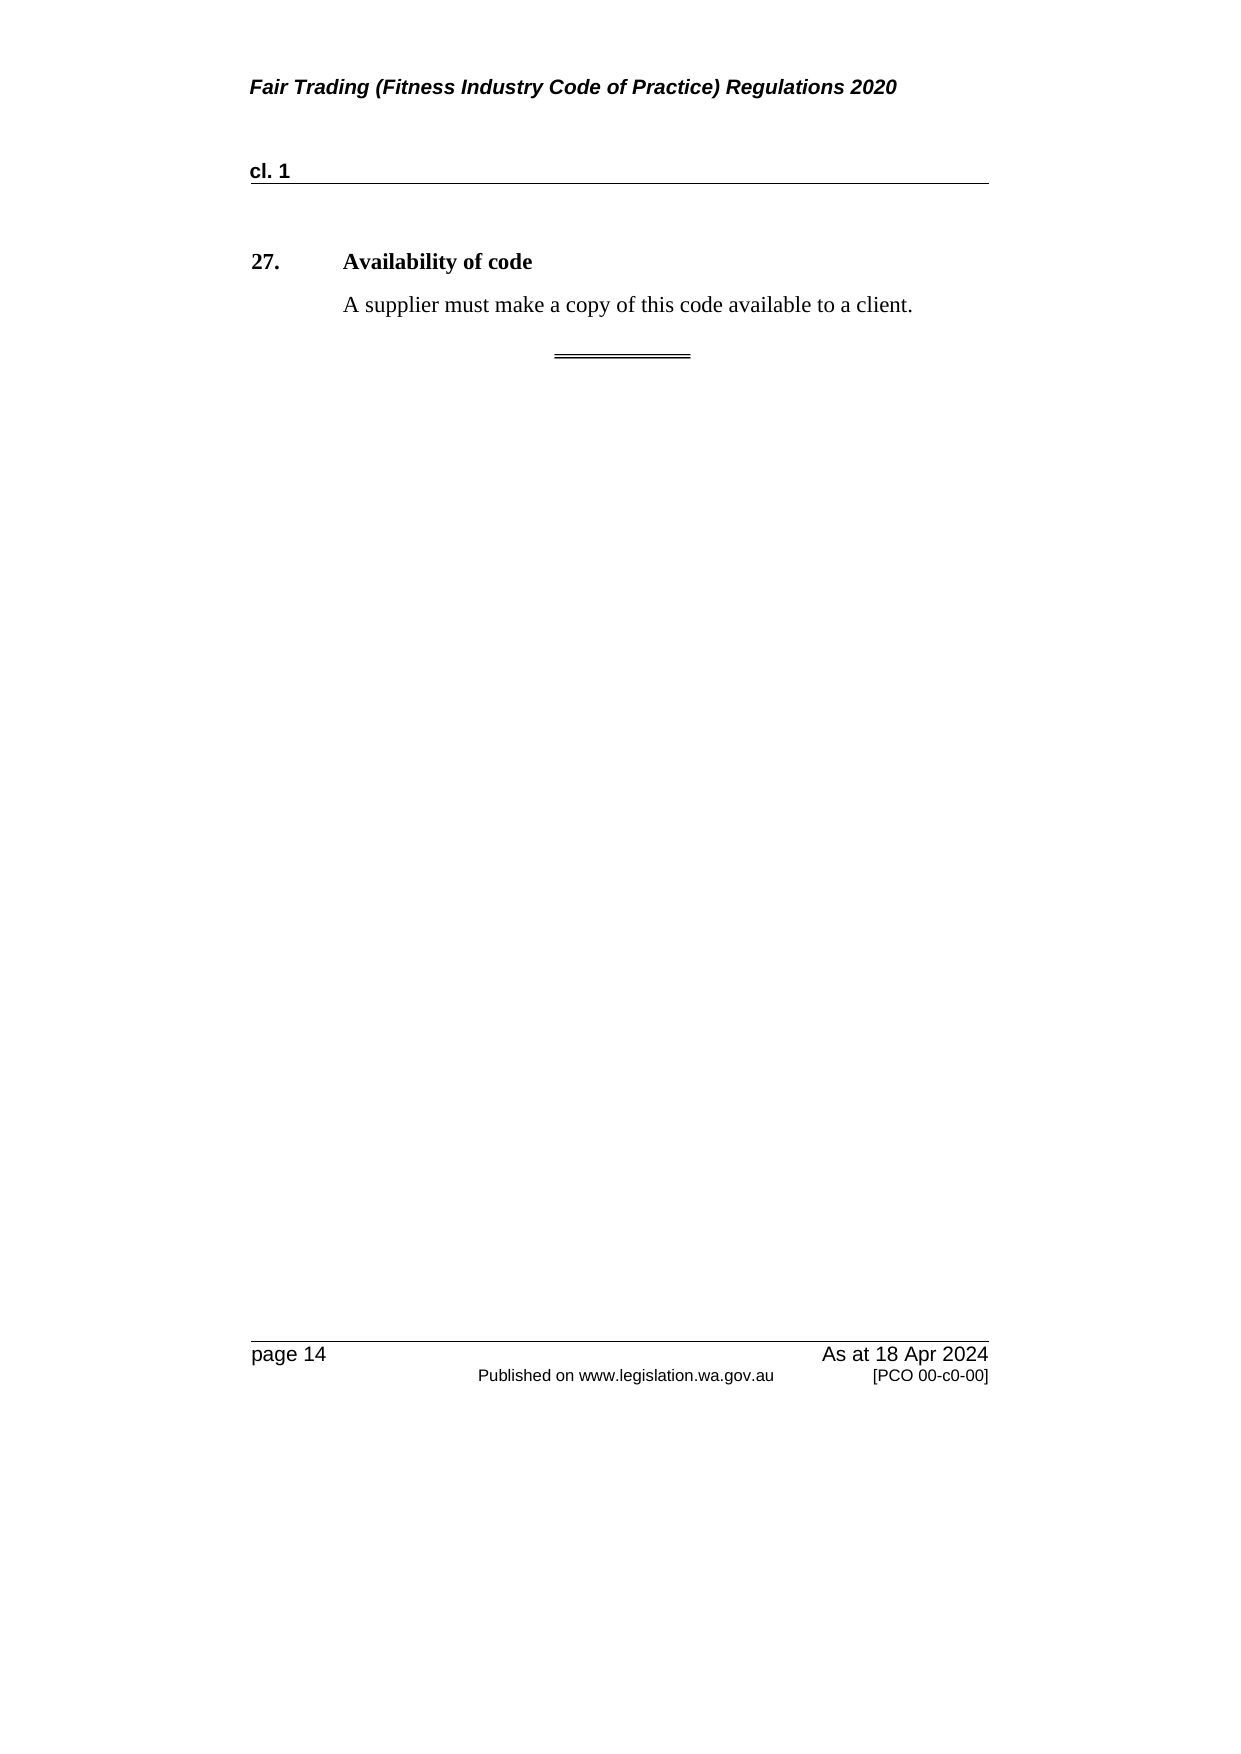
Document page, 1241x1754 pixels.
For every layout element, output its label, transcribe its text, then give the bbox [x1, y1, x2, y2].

picture [543, 342, 697, 371]
subtitle 27. Availability of code [251, 248, 989, 274]
text A supplier must make a copy of this code available to a client. [251, 291, 989, 317]
